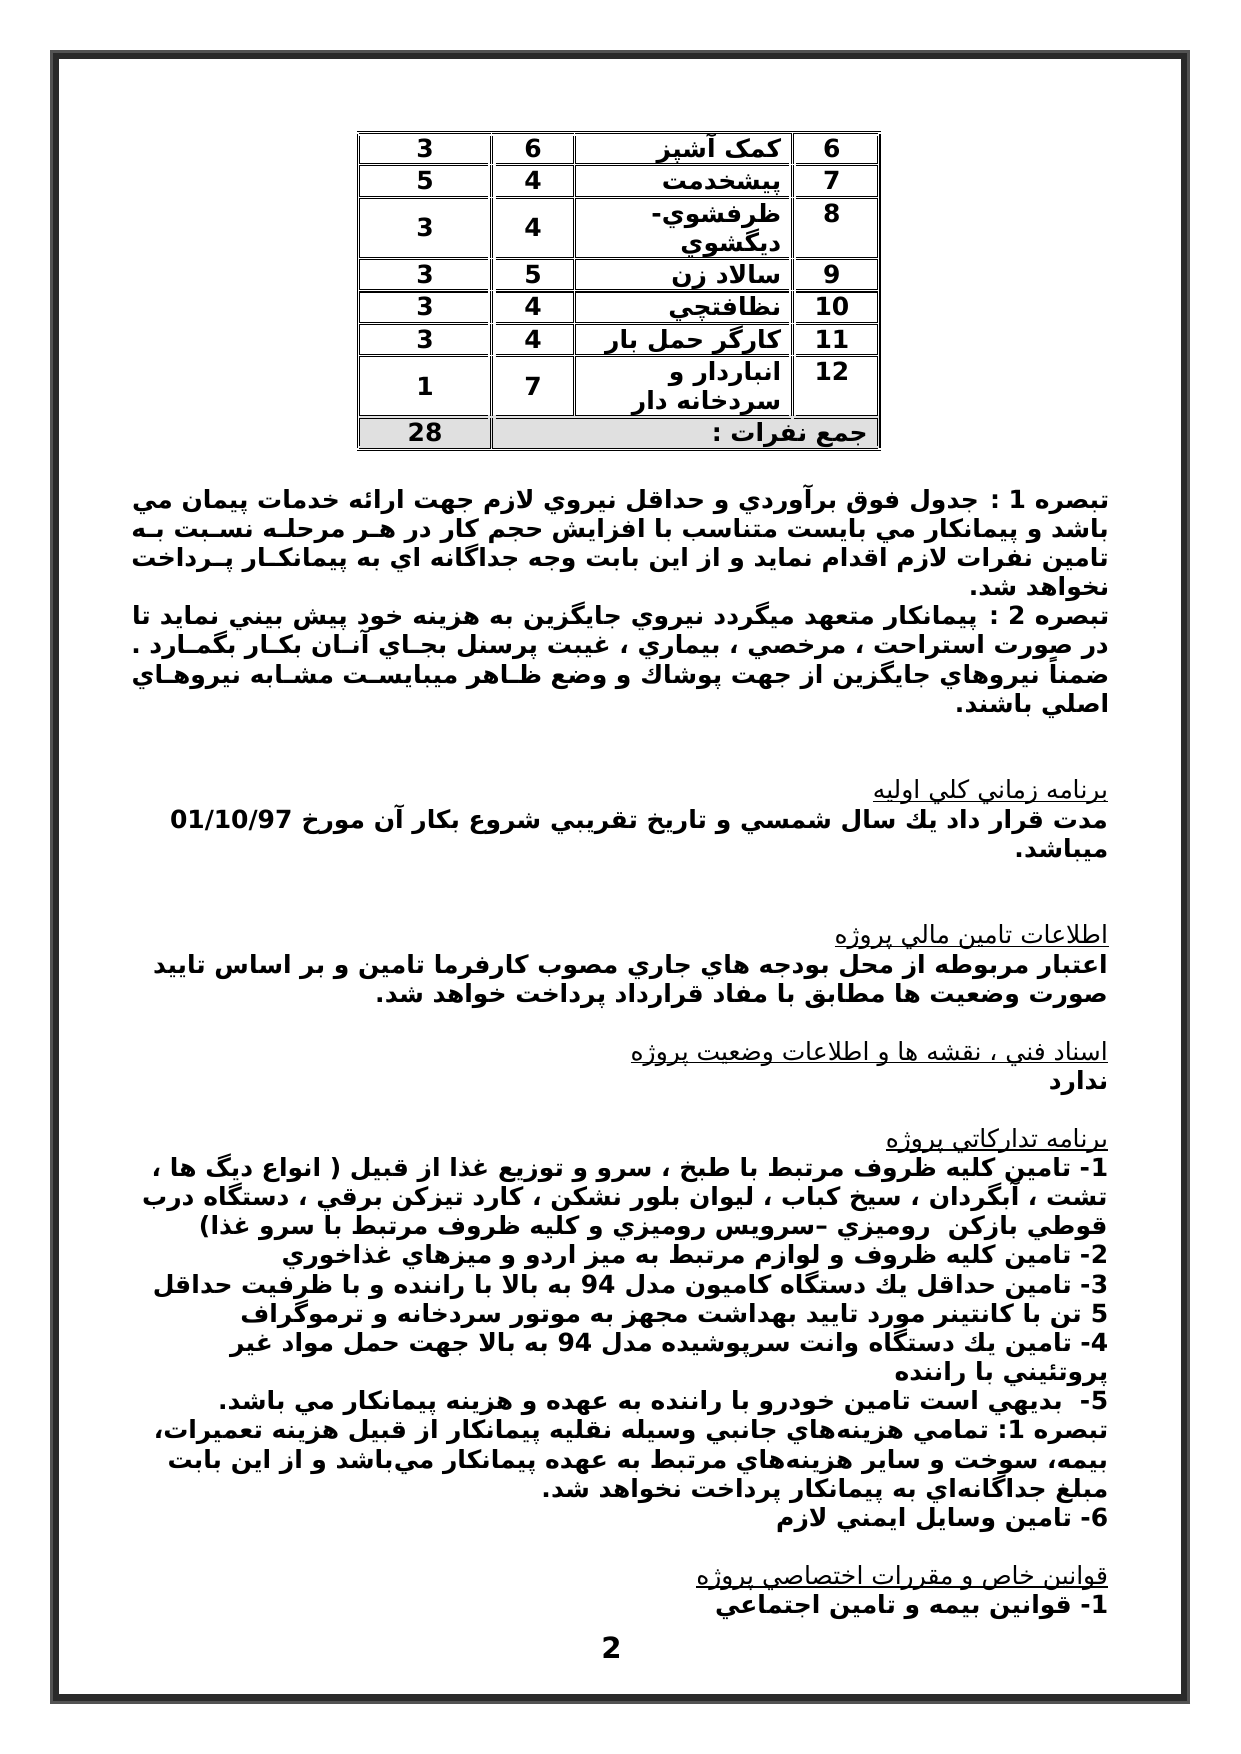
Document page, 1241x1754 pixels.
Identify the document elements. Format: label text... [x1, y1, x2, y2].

table_cell پيشخدمت [575, 163, 792, 196]
table_cell كارگر حمل بار [576, 322, 791, 354]
text 5- بديهي است تامين خودرو با راننده به عهده و هزينه پيمانكار مي باشد. [131, 1387, 1108, 1416]
table_cell انباردار و سردخانه دار [575, 354, 792, 415]
table_cell 4 [492, 163, 574, 196]
table_cell 3 [359, 132, 492, 163]
text 6- تامين وسايل ايمني لازم [131, 1503, 1108, 1532]
table_cell 5 [492, 257, 574, 289]
table_cell 3 [360, 196, 490, 257]
table_cell کمک آشپز [575, 134, 791, 163]
table_cell 3 [359, 257, 492, 289]
text ندارد [131, 1066, 1108, 1095]
text تبصره 2 : پيمانكار متعهد ميگردد نيروي جايگزين به هزينه خود پيش بيني نمايد تا در صورت استراحت ، مرخصي ، بيماري ، غيبت پرسنل بجاي آنان بكار بگمارد . ضمناً نيروهاي جايگزين از جهت پوشاك و وضع ظاهر ميبايست مشابه نيروهاي اصلي باشند. [131, 602, 1109, 718]
table_cell 7 [492, 354, 574, 415]
table_cell 12 [792, 354, 879, 415]
text برنامه تداركاتي پروژه [131, 1124, 1108, 1153]
table_cell 11 [794, 322, 877, 354]
table_cell 10 [792, 289, 879, 322]
table_cell 3 [360, 322, 490, 354]
table_cell 6 [792, 132, 879, 163]
text قوانين خاص و مقررات اختصاصي پروژه [131, 1561, 1108, 1590]
table_cell ظرفشوي- ديگشوي [576, 196, 791, 257]
text 1- قوانين بيمه و تامين اجتماعي [131, 1590, 1108, 1619]
table_cell 4 [493, 322, 573, 354]
text اطلاعات تامين مالي پروژه [131, 921, 1108, 950]
table_cell نظافتچي [575, 289, 792, 322]
table_cell 9 [792, 257, 879, 289]
table_cell 4 [492, 289, 574, 322]
table_cell 7 [792, 163, 879, 196]
table_cell 4 [493, 196, 573, 257]
text مدت قرار داد يك سال شمسي و تاريخ تقريبي شروع بكار آن مورخ 01/10/97 ميباشد. [131, 805, 1108, 863]
table_cell سالاد زن [575, 257, 792, 289]
table_cell 1 [359, 354, 492, 415]
text 3- تامين حداقل يك دستگاه كاميون مدل 94 به بالا با راننده و با ظرفيت حداقل 5 تن با كانتينر مورد تاييد بهداشت مجهز به موتور سردخانه و ترموگراف [131, 1270, 1108, 1328]
table_cell 28 [359, 415, 492, 448]
text 4- تامين يك دستگاه وانت سرپوشيده مدل 94 به بالا جهت حمل مواد غير پروتئيني با راننده [131, 1328, 1108, 1387]
text 2- تامين كليه ظروف و لوازم مرتبط به ميز اردو و ميزهاي غذاخوري [131, 1241, 1108, 1270]
table_cell 8 [794, 196, 877, 257]
table_cell 6 [492, 134, 574, 163]
text تبصره 1: تمامي هزينه‌هاي جانبي وسيله نقليه پيمانكار از قبيل هزينه تعميرات، بيمه، سوخت و ساير هزينه‌هاي مرتبط به عهده پيمانكار مي‌باشد و از اين بابت مبلغ جداگانه‌اي به پيمانكار پرداخت نخواهد شد. [131, 1416, 1108, 1503]
text تبصره 1 : جدول فوق برآوردي و حداقل نيروي لازم جهت ارائه خدمات پيمان مي باشد و پيمانكار مي بايست متناسب با افزايش حجم كار در هر مرحله نسبت به تامين نفرات لازم اقدام نمايد و از اين بابت وجه جداگانه اي به پيمانكار پرداخت نخواهد شد. [131, 485, 1109, 602]
text اسناد فني ، نقشه ها و اطلاعات وضعيت پروژه [131, 1037, 1108, 1066]
text برنامه زماني كلي اوليه [131, 776, 1108, 805]
table_cell جمع نفرات : [492, 415, 879, 448]
text 1- تامين كليه ظروف مرتبط با طبخ ، سرو و توزيع غذا از قبيل ( انواع ديگ ها ، تشت ، آبگردان ، سيخ كباب ، ليوان بلور نشكن ، كارد تيزكن برقي ، دستگاه درب قوطي بازكن روميزي –سرويس روميزي و كليه ظروف مرتبط با سرو غذا) [131, 1153, 1108, 1241]
text اعتبار مربوطه از محل بودجه هاي جاري مصوب كارفرما تامين و بر اساس تاييد صورت وضعيت ها مطابق با مفاد قرارداد پرداخت خواهد شد. [131, 950, 1108, 1008]
table_cell 5 [359, 163, 492, 196]
table_cell 3 [359, 289, 492, 322]
